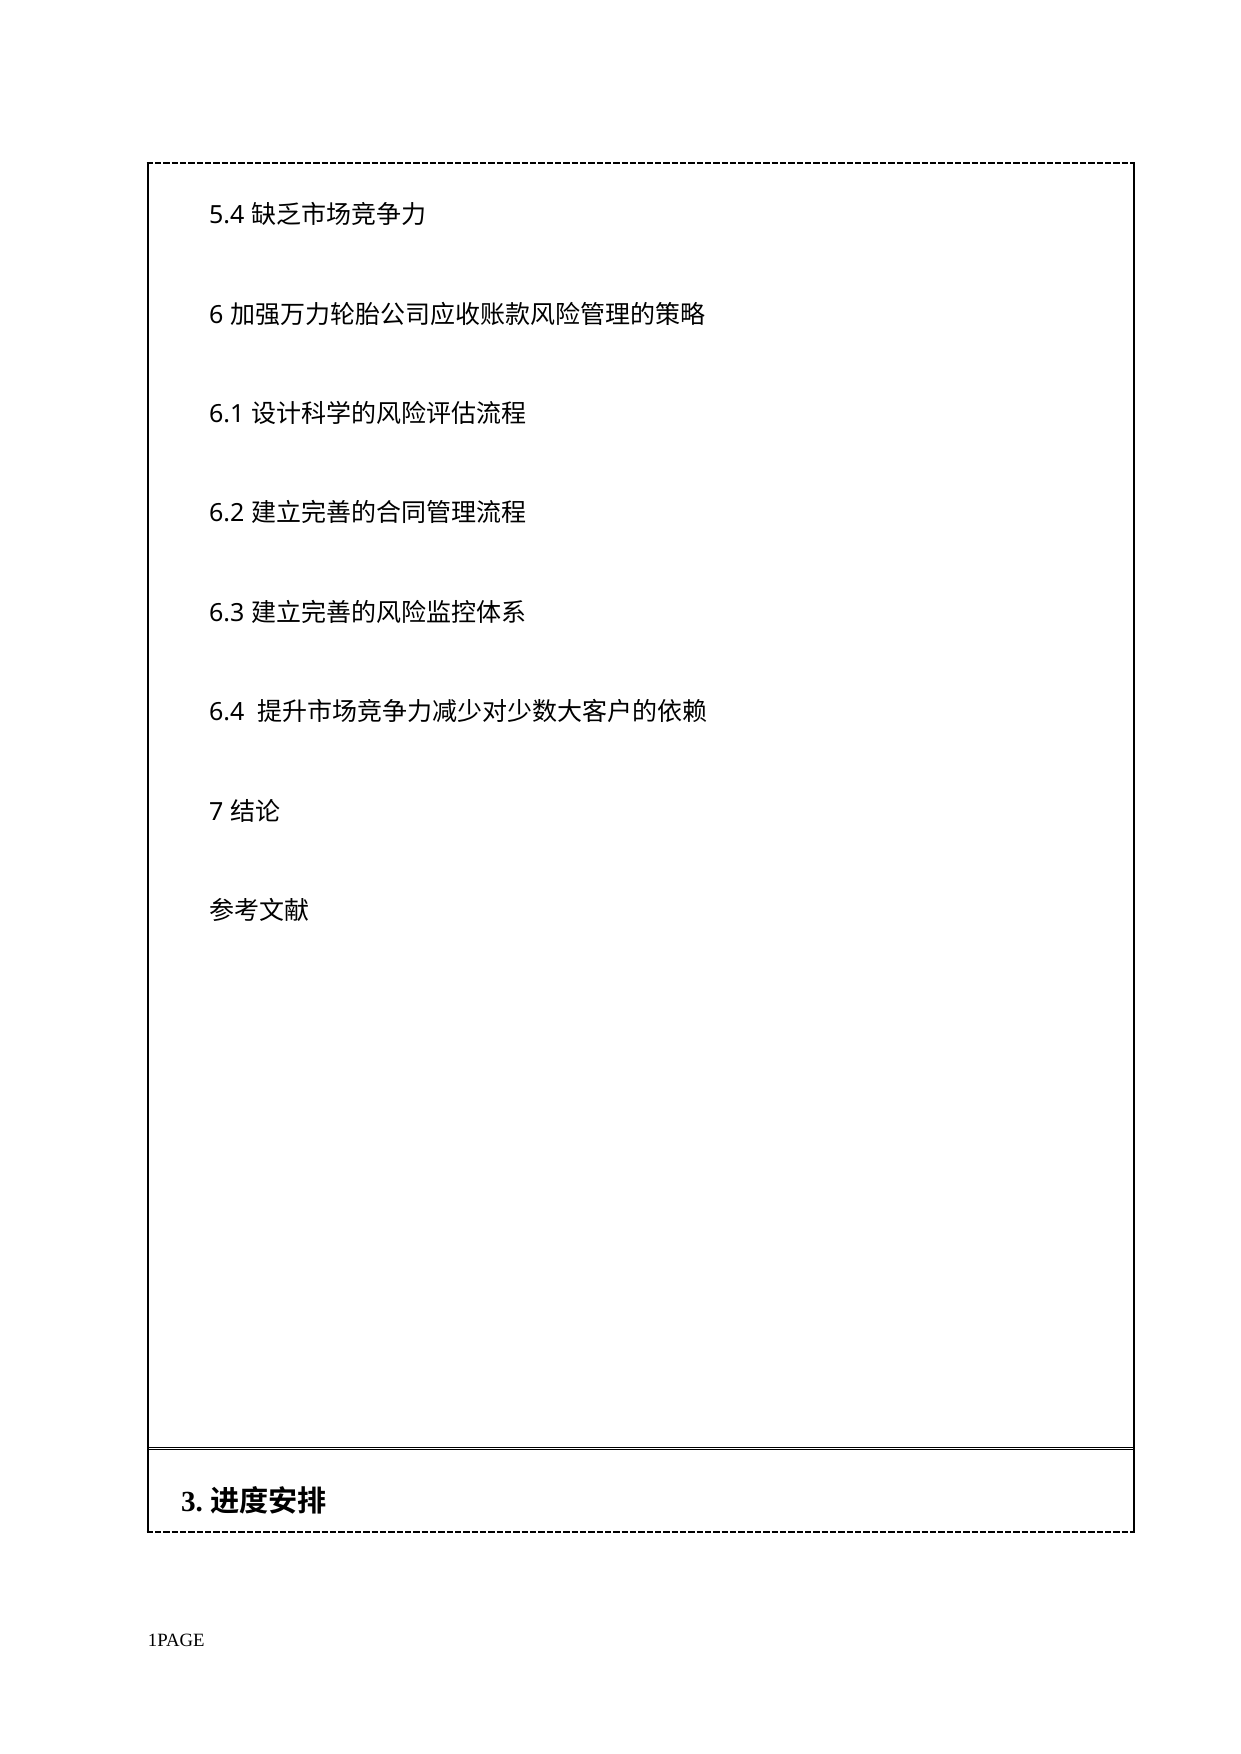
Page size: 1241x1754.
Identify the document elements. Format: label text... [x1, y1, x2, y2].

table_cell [149, 162, 1133, 1447]
table_cell 3. 进度安排 [149, 1450, 1133, 1531]
